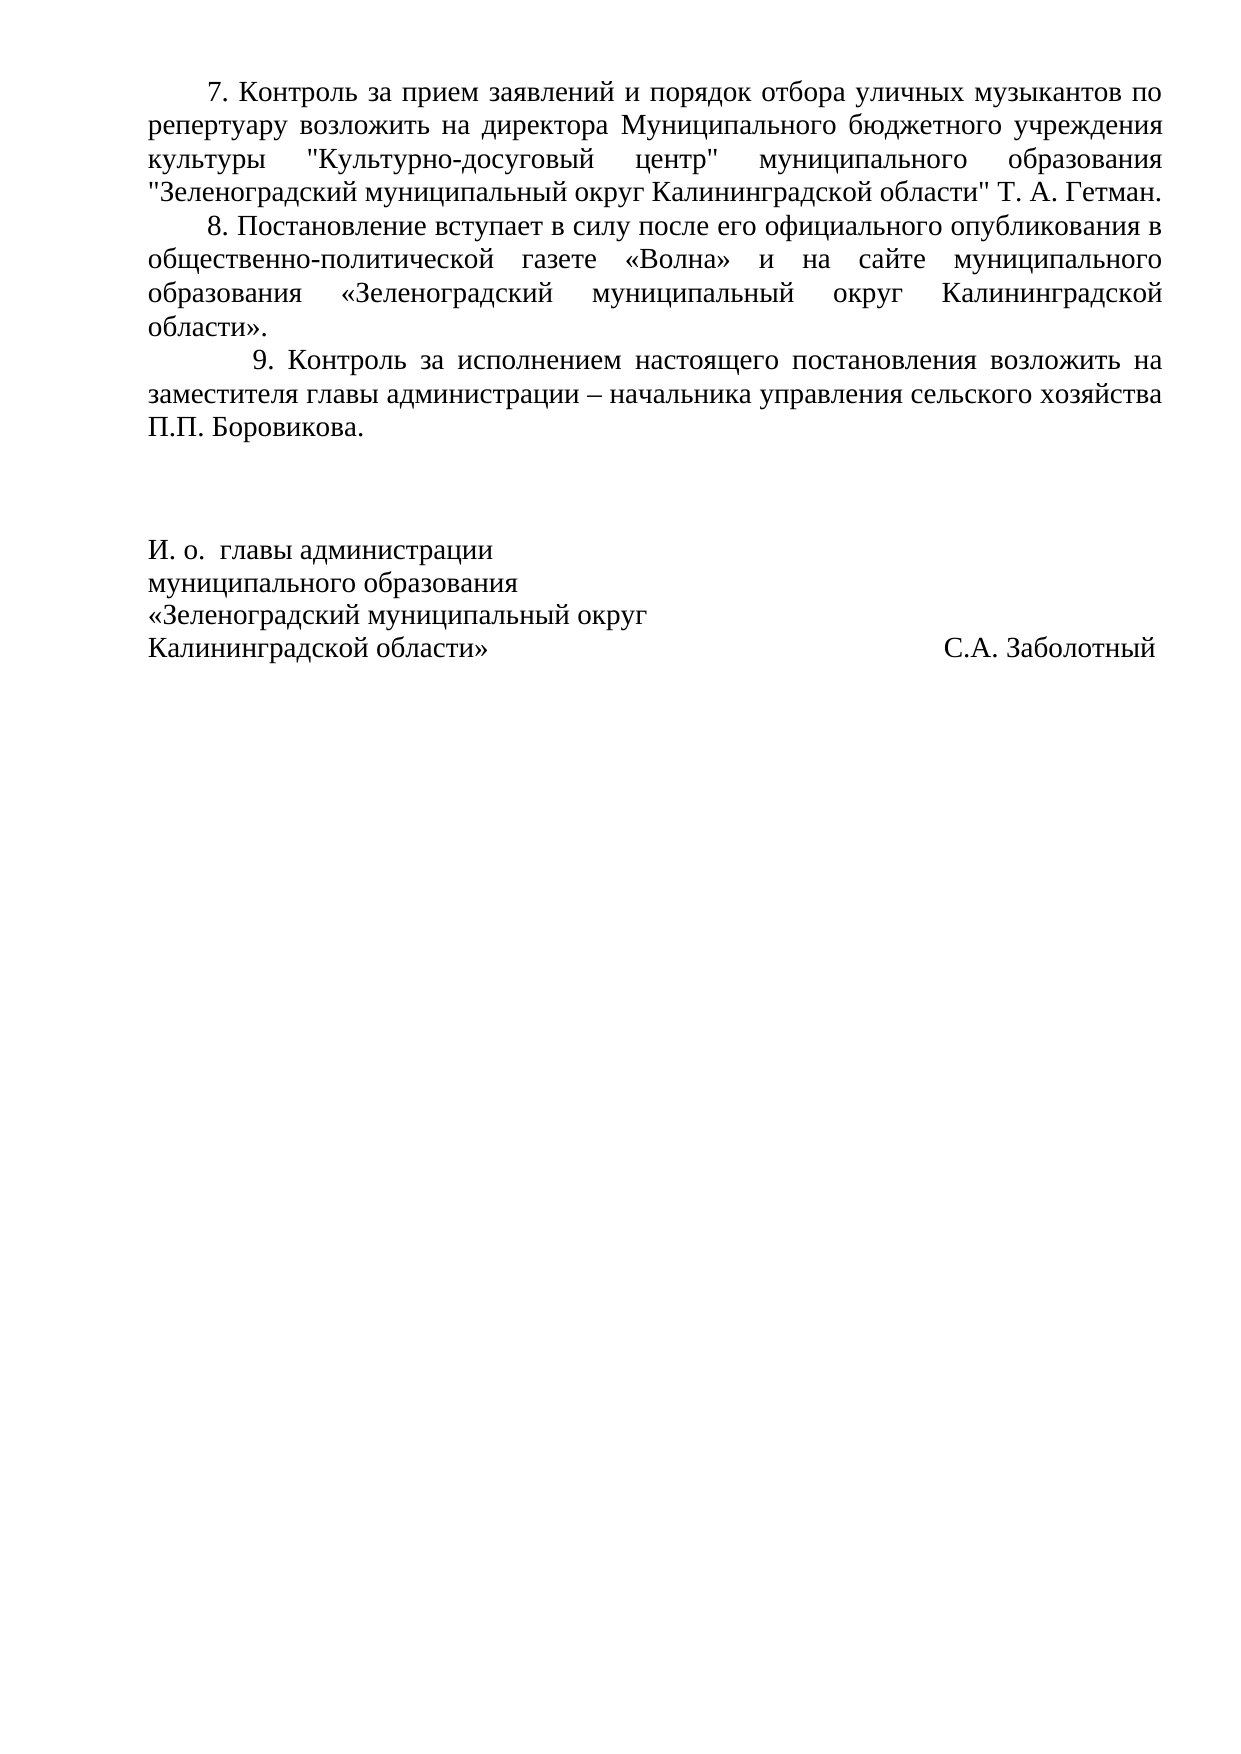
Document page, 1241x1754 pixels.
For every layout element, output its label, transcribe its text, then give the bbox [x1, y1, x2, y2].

text 9. Контроль за исполнением настоящего постановления возложить на заместителя главы администрации – начальника управления сельского хозяйства П.П. Боровикова. [148, 342, 1163, 443]
text 7. Контроль за прием заявлений и порядок отбора уличных музыкантов по репертуару возложить на директора Муниципального бюджетного учреждения культуры "Культурно-досуговый центр" муниципального образования "Зеленоградский муниципальный округ Калининградской области" Т. А. Гетман. [148, 74, 1163, 208]
text муниципального образования [148, 566, 1163, 599]
text И. о. главы администрации [148, 534, 1163, 566]
text «Зеленоградский муниципальный округ [148, 599, 1163, 631]
text 8. Постановление вступает в силу после его официального опубликования в общественно-политической газете «Волна» и на сайте муниципального образования «Зеленоградский муниципальный округ Калининградской области». [148, 208, 1163, 342]
text Калининградской области» С.А. Заболотный [148, 631, 1163, 664]
